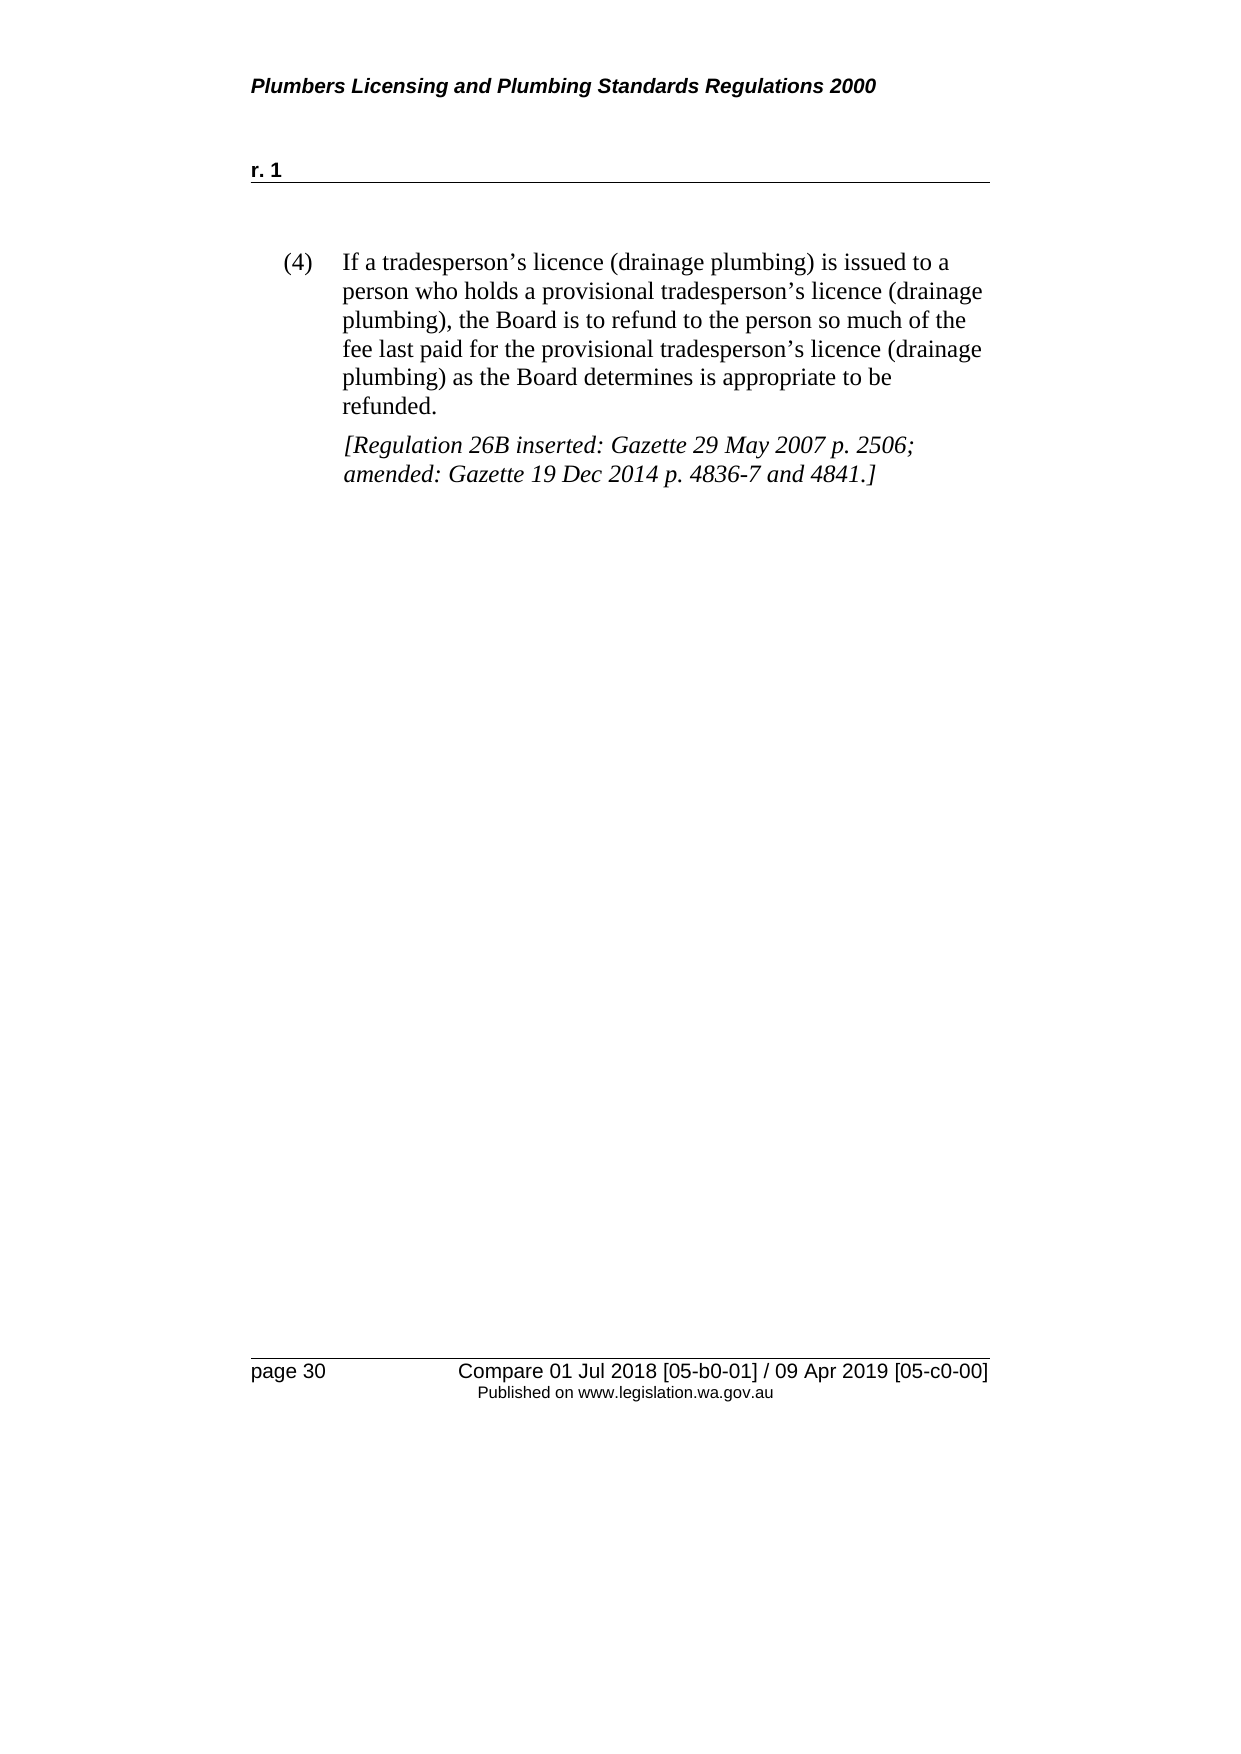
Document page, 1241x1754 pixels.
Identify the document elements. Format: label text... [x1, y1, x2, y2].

text [Regulation 26B inserted: Gazette 29 May 2007 p. 2506; amended: Gazette 19 Dec 2014 p. 4836-7 and 4841.] [251, 430, 990, 488]
text (4) If a tradesperson’s licence (drainage plumbing) is issued to a person who holds a provisional tradesperson’s licence (drainage plumbing), the Board is to refund to the person so much of the fee last paid for the provisional tradesperson’s licence (drainage plumbing) as the Board determines is appropriate to be refunded. [251, 247, 990, 420]
